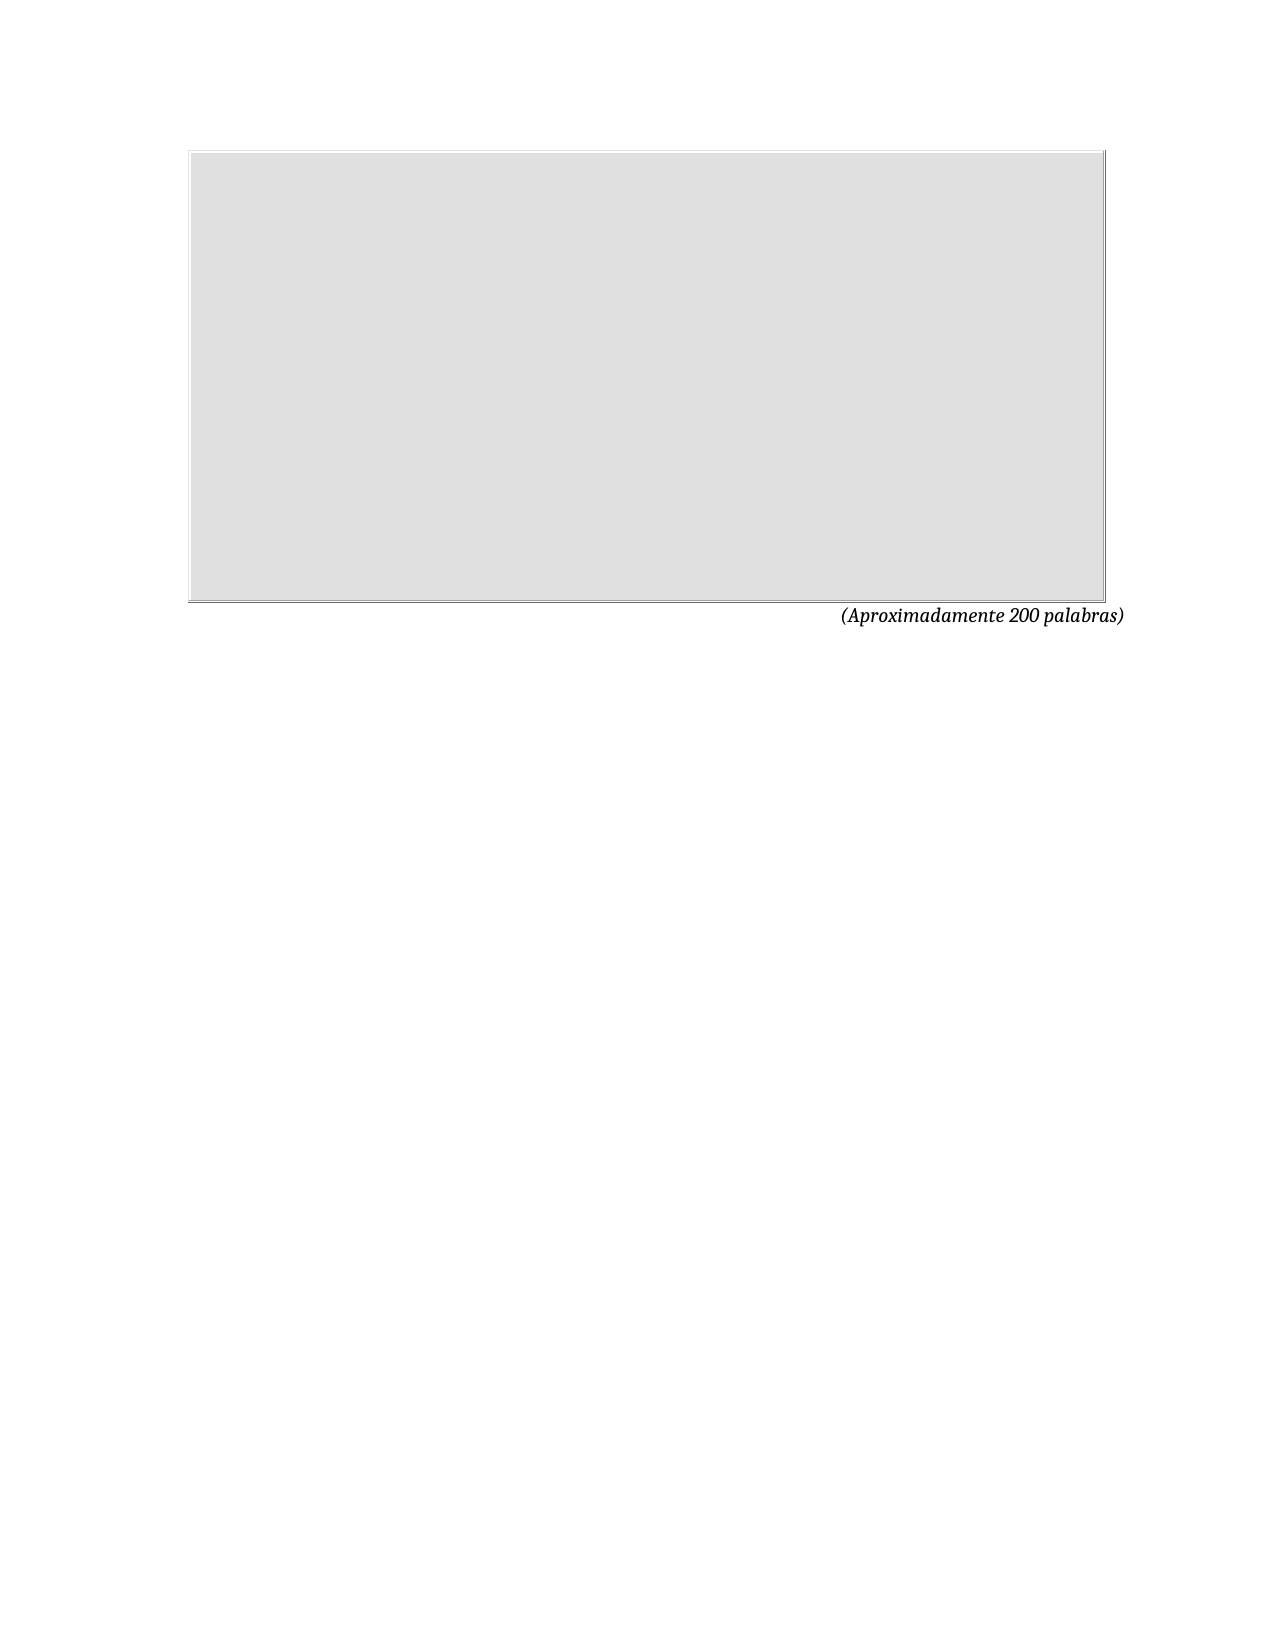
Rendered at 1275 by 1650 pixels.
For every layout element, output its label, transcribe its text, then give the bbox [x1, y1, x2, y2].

list (Aproximadamente 200 palabras) [187, 603, 1125, 627]
